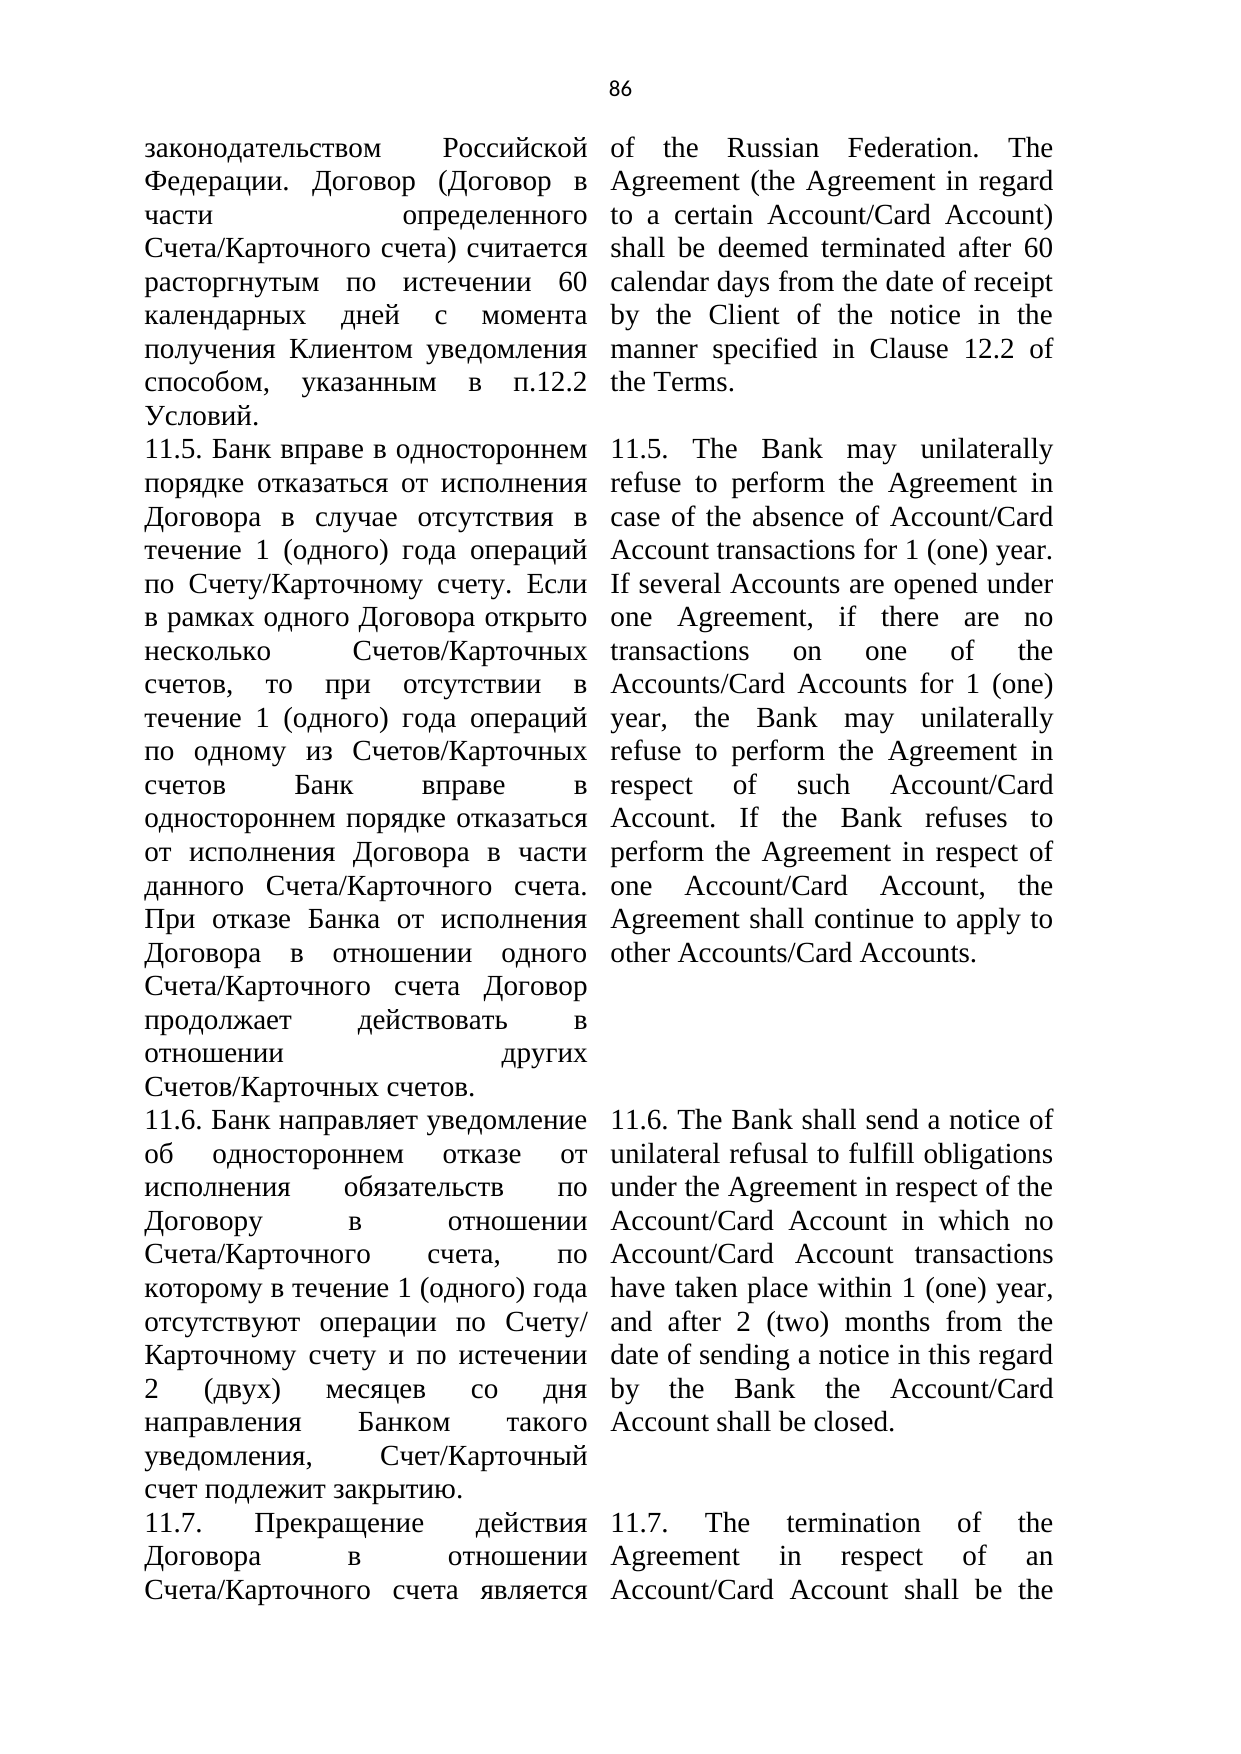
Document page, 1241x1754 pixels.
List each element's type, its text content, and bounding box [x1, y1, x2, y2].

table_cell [133, 130, 599, 432]
table_cell 11.6. Банк направляет уведомление об одностороннем отказе от исполнения обязательств по Договору в отношении Счета/Карточного счета, по которому в течение 1 (одного) года отсутствуют операции по Счету/ Карточному счету и по истечении 2 (двух) месяцев со дня направления Банком такого уведомления, Счет/Карточный счет подлежит закрытию. [133, 1103, 599, 1505]
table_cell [599, 130, 1065, 432]
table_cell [599, 1505, 1065, 1606]
table_cell 11.5. The Bank may unilaterally refuse to perform the Agreement in case of the absence of Account/Card Account transactions for 1 (one) year. If several Accounts are opened under one Agreement, if there are no transactions on one of the Accounts/Card Accounts for 1 (one) year, the Bank may unilaterally refuse to perform the Agreement in respect of such Account/Card Account. If the Bank refuses to perform the Agreement in respect of one Account/Card Account, the Agreement shall continue to apply to other Accounts/Card Accounts. [599, 432, 1065, 1102]
table_cell 11.5. Банк вправе в одностороннем порядке отказаться от исполнения Договора в случае отсутствия в течение 1 (одного) года операций по Счету/Карточному счету. Если в рамках одного Договора открыто несколько Счетов/Карточных счетов, то при отсутствии в течение 1 (одного) года операций по одному из Счетов/Карточных счетов Банк вправе в одностороннем порядке отказаться от исполнения Договора в части данного Счета/Карточного счета. При отказе Банка от исполнения Договора в отношении одного Счета/Карточного счета Договор продолжает действовать в отношении других Счетов/Карточных счетов. [133, 432, 599, 1102]
table_cell 11.6. The Bank shall send a notice of unilateral refusal to fulfill obligations under the Agreement in respect of the Account/Card Account in which no Account/Card Account transactions have taken place within 1 (one) year, and after 2 (two) months from the date of sending a notice in this regard by the Bank the Account/Card Account shall be closed. [599, 1103, 1065, 1505]
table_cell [133, 1505, 599, 1606]
